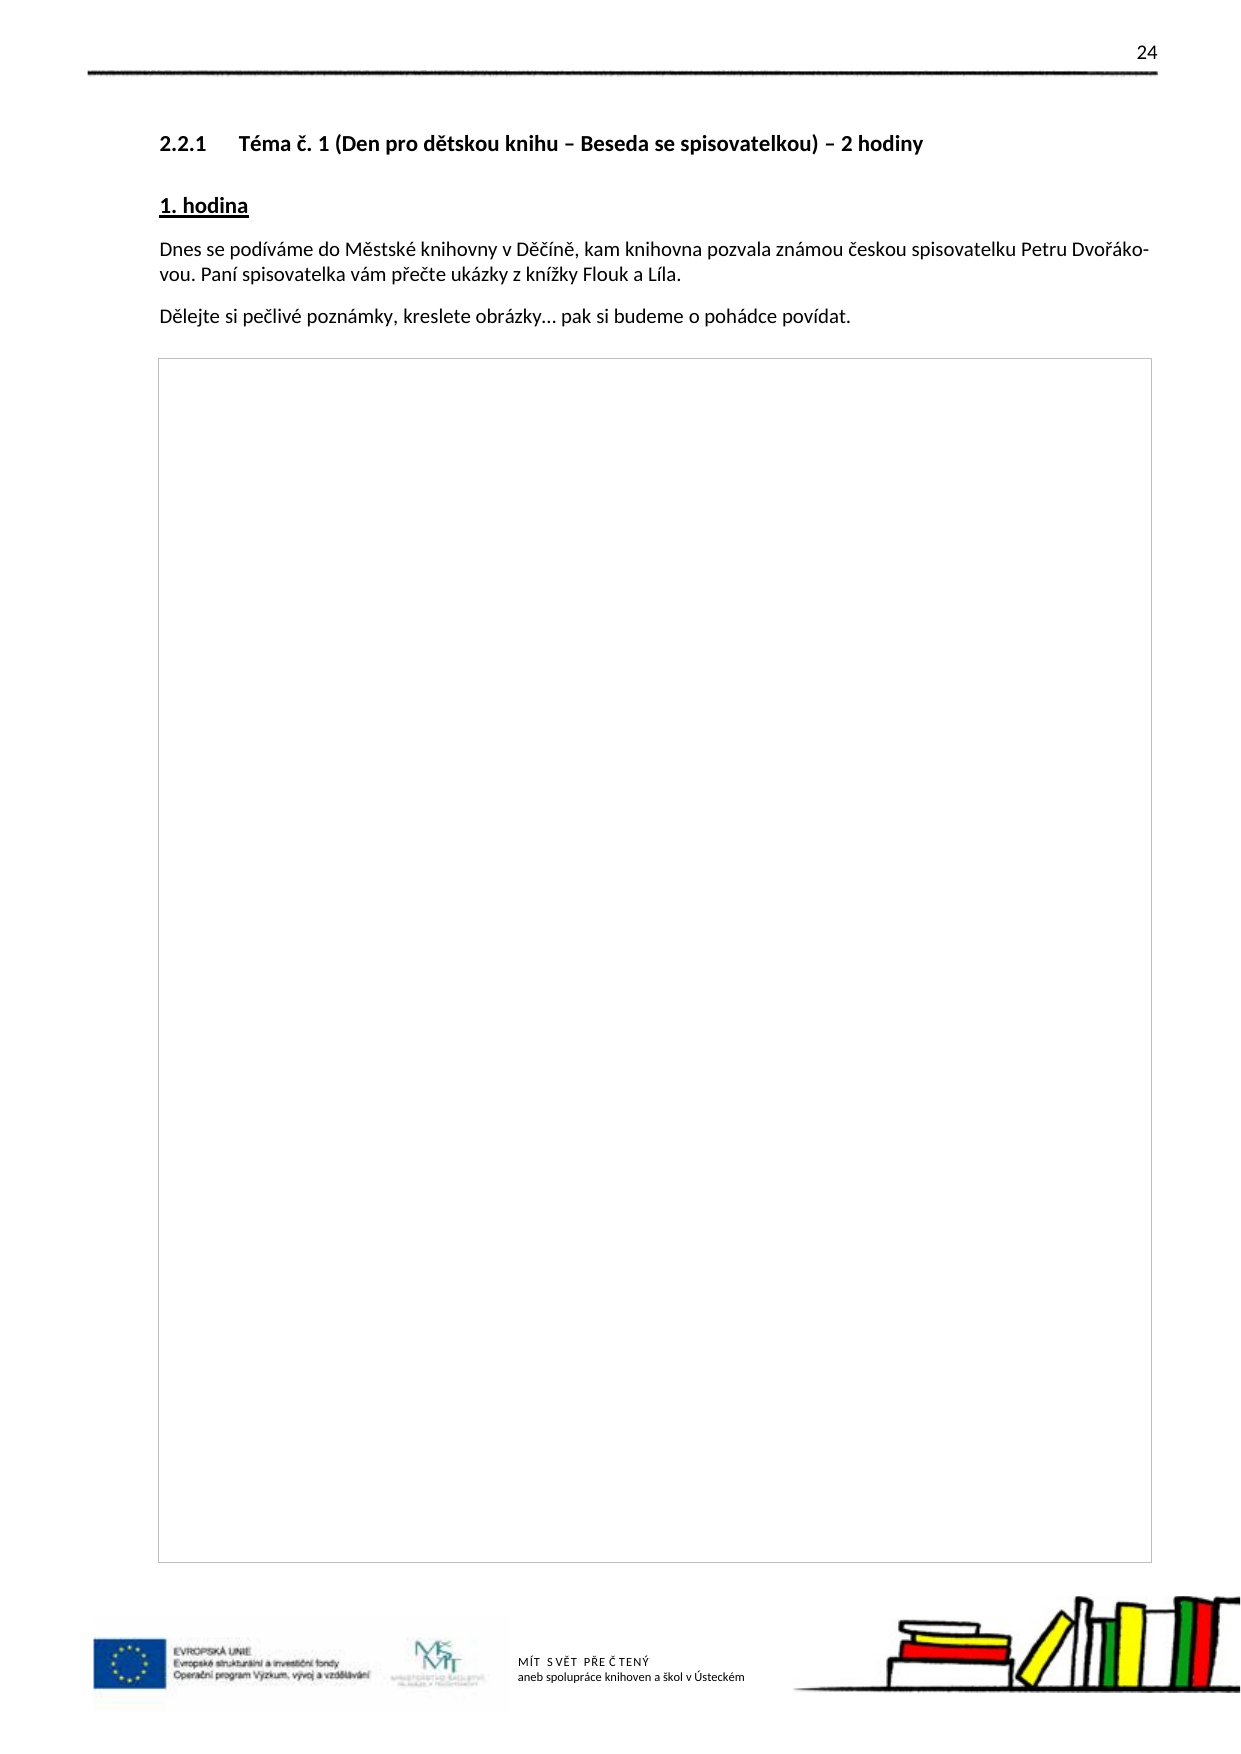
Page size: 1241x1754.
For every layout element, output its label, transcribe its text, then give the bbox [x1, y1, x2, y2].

picture [792, 1596, 1241, 1693]
subtitle Téma č. 1 (Den pro dětskou knihu – Beseda se spisovatelkou) – 2 hodiny [159, 129, 1167, 157]
text Dělejte si pečlivé poznámky, kreslete obrázky… pak si budeme o pohádce povídat. [159, 304, 1167, 329]
list hodina [159, 191, 1167, 219]
text Dnes se podíváme do Městské knihovny v Děčíně, kam knihovna pozvala známou českou spisovatelku Petru Dvořáko- vou. Paní spisovatelka vám přečte ukázky z knížky Flouk a Líla. [159, 236, 1152, 286]
picture [93, 1615, 509, 1713]
picture [87, 70, 1158, 77]
